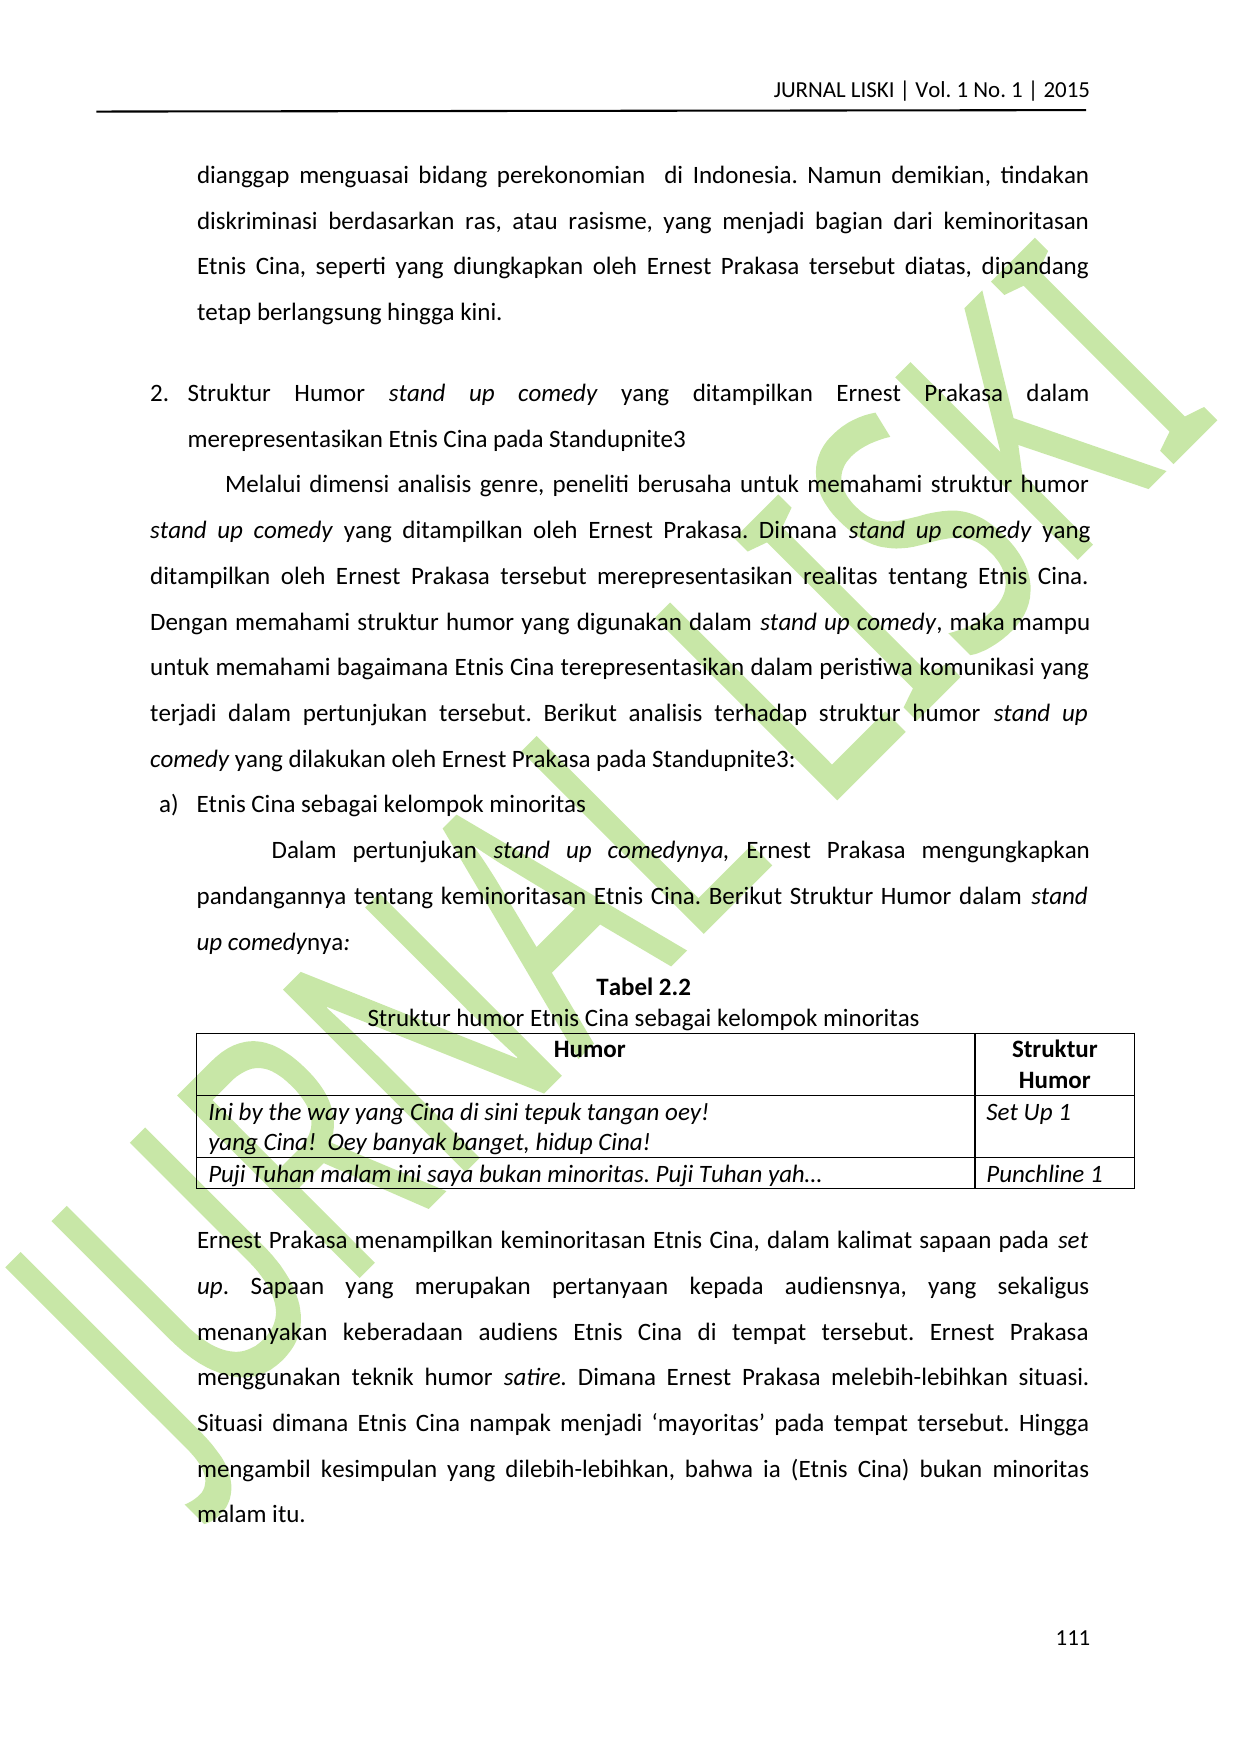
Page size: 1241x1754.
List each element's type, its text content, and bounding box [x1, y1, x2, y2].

list Ernest Prakasa menampilkan keminoritasan Etnis Cina, dalam kalimat sapaan pada set up. Sapaan yang merupakan pertanyaan kepada audiensnya, yang sekaligus menanyakan keberadaan audiens Etnis Cina di tempat tersebut. Ernest Prakasa menggunakan teknik humor satire. Dimana Ernest Prakasa melebih-lebihkan situasi. Situasi dimana Etnis Cina nampak menjadi ‘mayoritas’ pada tempat tersebut. Hingga mengambil kesimpulan yang dilebih-lebihkan, bahwa ia (Etnis Cina) bukan minoritas malam itu. [197, 1224, 1090, 1529]
table_cell Puji Tuhan malam ini saya bukan minoritas. Puji Tuhan yah… [197, 1158, 974, 1188]
list Dalam pertunjukan stand up comedynya, Ernest Prakasa mengungkapkan pandangannya tentang keminoritasan Etnis Cina. Berikut Struktur Humor dalam stand up comedynya: [196, 834, 1090, 956]
list Etnis Cina sebagai kelompok minoritas [159, 788, 1090, 819]
table_cell Punchline 1 [976, 1158, 1134, 1188]
list Struktur Humor stand up comedy yang ditampilkan Ernest Prakasa dalam merepresentasikan Etnis Cina pada Standupnite3 [150, 377, 1090, 453]
table_cell Ini by the way yang Cina di sini tepuk tangan oey! yang Cina! Oey banyak banget, hidup Cina! [197, 1096, 974, 1157]
list Tabel 2.2 [197, 971, 1090, 1002]
list Struktur humor Etnis Cina sebagai kelompok minoritas [197, 1002, 1090, 1032]
table_header Humor [197, 1034, 974, 1094]
table_cell Set Up 1 [976, 1096, 1134, 1157]
list Melalui dimensi analisis genre, peneliti berusaha untuk memahami struktur humor stand up comedy yang ditampilkan oleh Ernest Prakasa. Dimana stand up comedy yang ditampilkan oleh Ernest Prakasa tersebut merepresentasikan realitas tentang Etnis Cina. Dengan memahami struktur humor yang digunakan dalam stand up comedy, maka mampu untuk memahami bagaimana Etnis Cina terepresentasikan dalam peristiwa komunikasi yang terjadi dalam pertunjukan tersebut. Berikut analisis terhadap struktur humor stand up comedy yang dilakukan oleh Ernest Prakasa pada Standupnite3: [150, 468, 1090, 773]
table_header Struktur Humor [976, 1034, 1134, 1094]
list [197, 159, 1090, 327]
